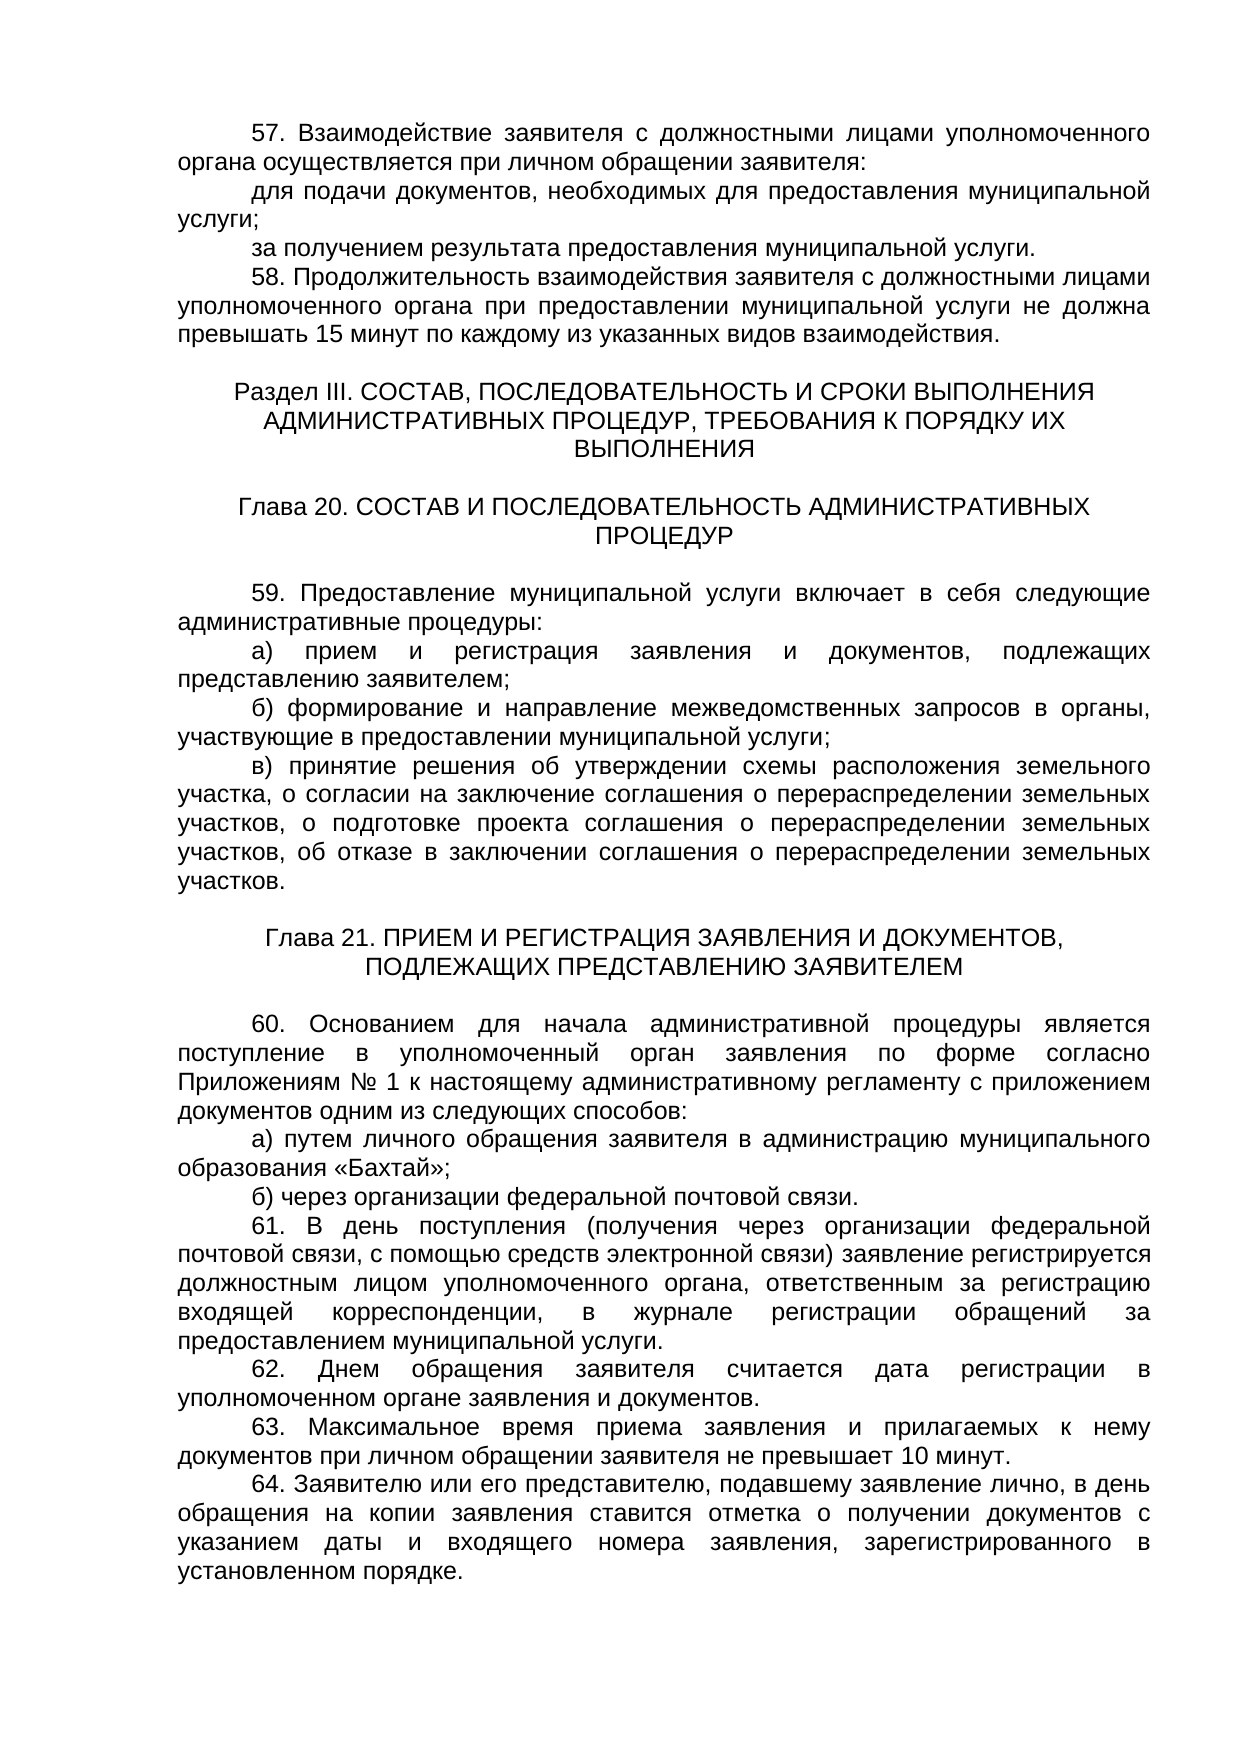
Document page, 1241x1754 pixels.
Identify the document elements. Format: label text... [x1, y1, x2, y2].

text в) принятие решения об утверждении схемы расположения земельного участка, о согласии на заключение соглашения о перераспределении земельных участков, о подготовке проекта соглашения о перераспределении земельных участков, об отказе в заключении соглашения о перераспределении земельных участков. [177, 751, 1152, 894]
text для подачи документов, необходимых для предоставления муниципальной услуги; [177, 176, 1152, 233]
text б) формирование и направление межведомственных запросов в органы, участвующие в предоставлении муниципальной услуги; [177, 693, 1152, 751]
text Раздел III. СОСТАВ, ПОСЛЕДОВАТЕЛЬНОСТЬ И СРОКИ ВЫПОЛНЕНИЯ АДМИНИСТРАТИВНЫХ ПРОЦЕДУР, ТРЕБОВАНИЯ К ПОРЯДКУ ИХ ВЫПОЛНЕНИЯ [177, 377, 1152, 463]
text за получением результата предоставления муниципальной услуги. [177, 233, 1152, 262]
text 61. В день поступления (получения через организации федеральной почтовой связи, с помощью средств электронной связи) заявление регистрируется должностным лицом уполномоченного органа, ответственным за регистрацию входящей корреспонденции, в журнале регистрации обращений за предоставлением муниципальной услуги. [177, 1211, 1152, 1354]
text Глава 20. СОСТАВ И ПОСЛЕДОВАТЕЛЬНОСТЬ АДМИНИСТРАТИВНЫХ ПРОЦЕДУР [177, 492, 1152, 549]
text 64. Заявителю или его представителю, подавшему заявление лично, в день обращения на копии заявления ставится отметка о получении документов с указанием даты и входящего номера заявления, зарегистрированного в установленном порядке. [177, 1469, 1152, 1584]
text 58. Продолжительность взаимодействия заявителя с должностными лицами уполномоченного органа при предоставлении муниципальной услуги не должна превышать 15 минут по каждому из указанных видов взаимодействия. [177, 262, 1152, 348]
text а) прием и регистрация заявления и документов, подлежащих представлению заявителем; [177, 636, 1152, 693]
text б) через организации федеральной почтовой связи. [177, 1182, 1152, 1211]
text 57. Взаимодействие заявителя с должностными лицами уполномоченного органа осуществляется при личном обращении заявителя: [177, 118, 1152, 176]
text Глава 21. прием и регистрация заявления и документов, подлежащих представлению заявителем [177, 923, 1152, 981]
text 63. Максимальное время приема заявления и прилагаемых к нему документов при личном обращении заявителя не превышает 10 минут. [177, 1412, 1152, 1469]
text 60. Основанием для начала административной процедуры является поступление в уполномоченный орган заявления по форме согласно Приложениям № 1 к настоящему административному регламенту с приложением документов одним из следующих способов: [177, 1009, 1152, 1124]
text 62. Днем обращения заявителя считается дата регистрации в уполномоченном органе заявления и документов. [177, 1354, 1152, 1412]
text 59. Предоставление муниципальной услуги включает в себя следующие административные процедуры: [177, 578, 1152, 636]
text а) путем личного обращения заявителя в администрацию муниципального образования «Бахтай»; [177, 1124, 1152, 1182]
